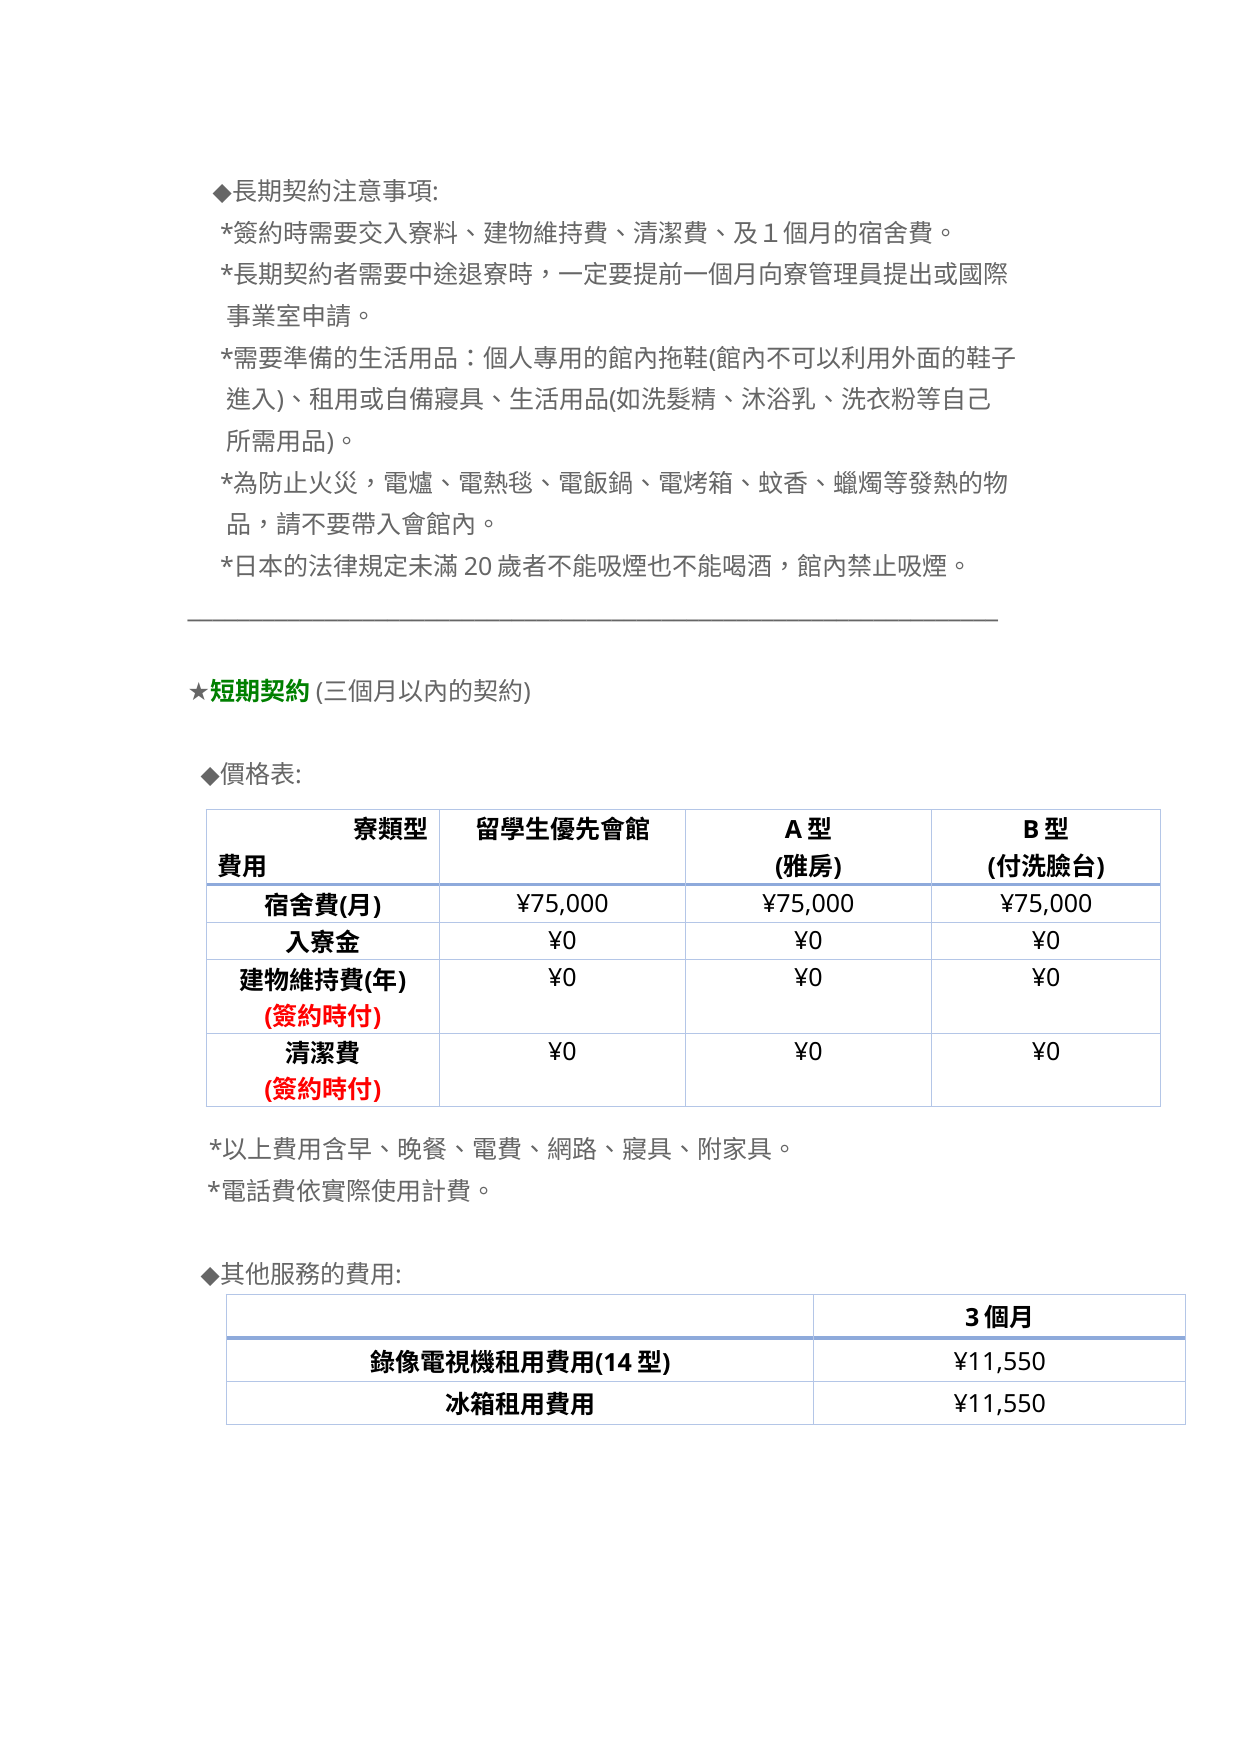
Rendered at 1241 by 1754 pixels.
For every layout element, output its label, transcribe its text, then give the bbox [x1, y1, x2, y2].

text *日本的法律規定未滿20歲者不能吸煙也不能喝酒，館內禁止吸煙。 [187, 544, 1053, 585]
table_cell 錄像電視機租用費用(14型) [227, 1340, 813, 1381]
text ◆價格表: [187, 752, 1053, 794]
text ◆其他服務的費用: [187, 1252, 1053, 1294]
table_cell ¥0 [932, 923, 1160, 959]
table_cell ¥0 [440, 923, 685, 959]
table_cell ¥75,000 [686, 886, 931, 922]
table_header 3個月 [814, 1295, 1185, 1336]
text *需要準備的生活用品：個人專用的館內拖鞋(館內不可以利用外面的鞋子 進入)、租用或自備寢具、生活用品(如洗髮精、沐浴乳、洗衣粉等自己 所需用品)。 [187, 335, 1053, 460]
table_cell ¥0 [686, 1034, 931, 1106]
table_header 寮類型 費用 [207, 810, 439, 882]
table_cell 建物維持費(年) (簽約時付) [207, 960, 439, 1033]
text *以上費用含早、晚餐、電費、網路、寢具、附家具。 [187, 794, 1053, 1169]
text *簽約時需要交入寮料、建物維持費、清潔費、及１個月的宿舍費。 [187, 210, 1053, 252]
table_cell ¥75,000 [440, 886, 685, 922]
table_header [227, 1295, 813, 1336]
table_header A型 (雅房) [686, 810, 931, 882]
table_cell ¥0 [440, 1034, 685, 1106]
table_cell ¥75,000 [932, 886, 1160, 922]
text _________________________________________________________________ [187, 585, 1053, 627]
table_cell 冰箱租用費用 [227, 1382, 813, 1424]
text ★短期契約 (三個月以內的契約) [187, 669, 1053, 710]
table_header 留學生優先會館 [440, 810, 685, 882]
table_cell ¥0 [932, 960, 1160, 1033]
table_cell 清潔費 (簽約時付) [207, 1034, 439, 1106]
text ◆長期契約注意事項: [187, 169, 1053, 210]
table_cell ¥0 [932, 1034, 1160, 1106]
table_cell ¥0 [440, 960, 685, 1033]
table_cell ¥0 [686, 923, 931, 959]
table_cell 入寮金 [207, 923, 439, 959]
table_cell 宿舍費(月) [207, 886, 439, 922]
table_cell ¥11,550 [814, 1340, 1185, 1381]
text *長期契約者需要中途退寮時，一定要提前一個月向寮管理員提出或國際 事業室申請。 [187, 252, 1053, 335]
table_cell ¥0 [686, 960, 931, 1033]
table_cell ¥11,550 [814, 1382, 1185, 1424]
table_header B型 (付洗臉台) [932, 810, 1160, 882]
text *電話費依實際使用計費。 [187, 1169, 1053, 1210]
text *為防止火災，電爐、電熱毯、電飯鍋、電烤箱、蚊香、蠟燭等發熱的物 品，請不要帶入會館內。 [187, 460, 1053, 544]
